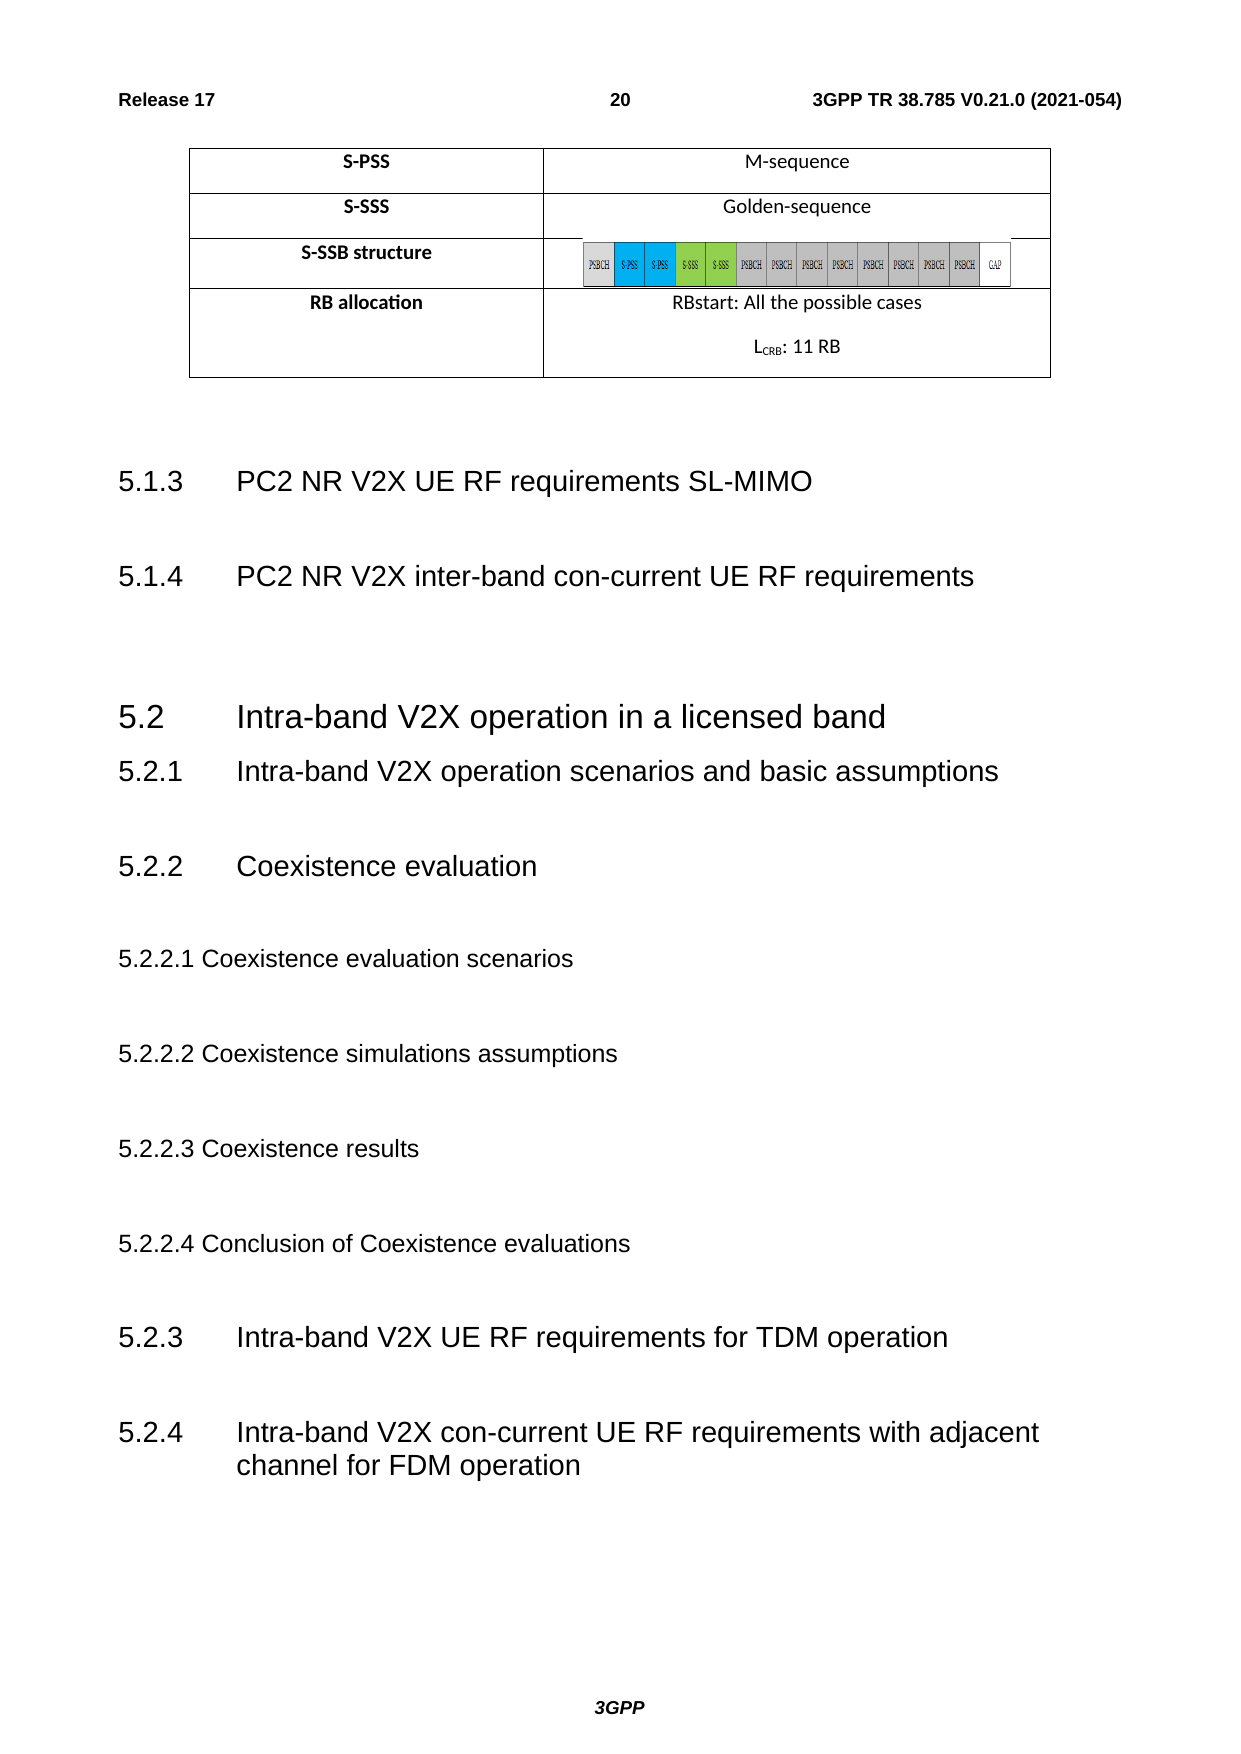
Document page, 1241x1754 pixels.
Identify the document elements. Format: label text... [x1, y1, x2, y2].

subtitle 5.1.4 PC2 NR V2X inter-band con-current UE RF requirements [118, 559, 1122, 592]
subtitle 5.2.2.1 Coexistence evaluation scenarios [118, 944, 1122, 973]
table_cell S-SSS [190, 194, 543, 238]
subtitle 5.2.4 Intra-band V2X con-current UE RF requirements with adjacent channel for FDM operation [118, 1415, 1122, 1482]
subtitle 5.2.1 Intra-band V2X operation scenarios and basic assumptions [118, 754, 1122, 788]
subtitle 5.2.2.3 Coexistence results [118, 1134, 1122, 1163]
picture [582, 238, 1012, 288]
table_cell [1012, 239, 1050, 288]
subtitle 5.2.2 Coexistence evaluation [118, 849, 1122, 883]
table_cell Golden-sequence [544, 194, 1050, 238]
subtitle 5.2.2.4 Conclusion of Coexistence evaluations [118, 1229, 1122, 1258]
subtitle 5.2 Intra-band V2X operation in a licensed band [118, 697, 1122, 735]
subtitle 5.2.3 Intra-band V2X UE RF requirements for TDM operation [118, 1319, 1122, 1353]
table_cell RBstart: All the possible cases LCRB: 11 RB [544, 289, 1050, 377]
table_cell M-sequence [544, 149, 1050, 193]
subtitle 5.1.3 PC2 NR V2X UE RF requirements SL-MIMO [118, 464, 1122, 497]
table_cell [544, 239, 582, 288]
table_cell S-SSB structure [190, 239, 543, 288]
table_cell RB allocation [190, 289, 543, 377]
subtitle 5.2.2.2 Coexistence simulations assumptions [118, 1039, 1122, 1068]
table_cell S-PSS [190, 149, 543, 193]
